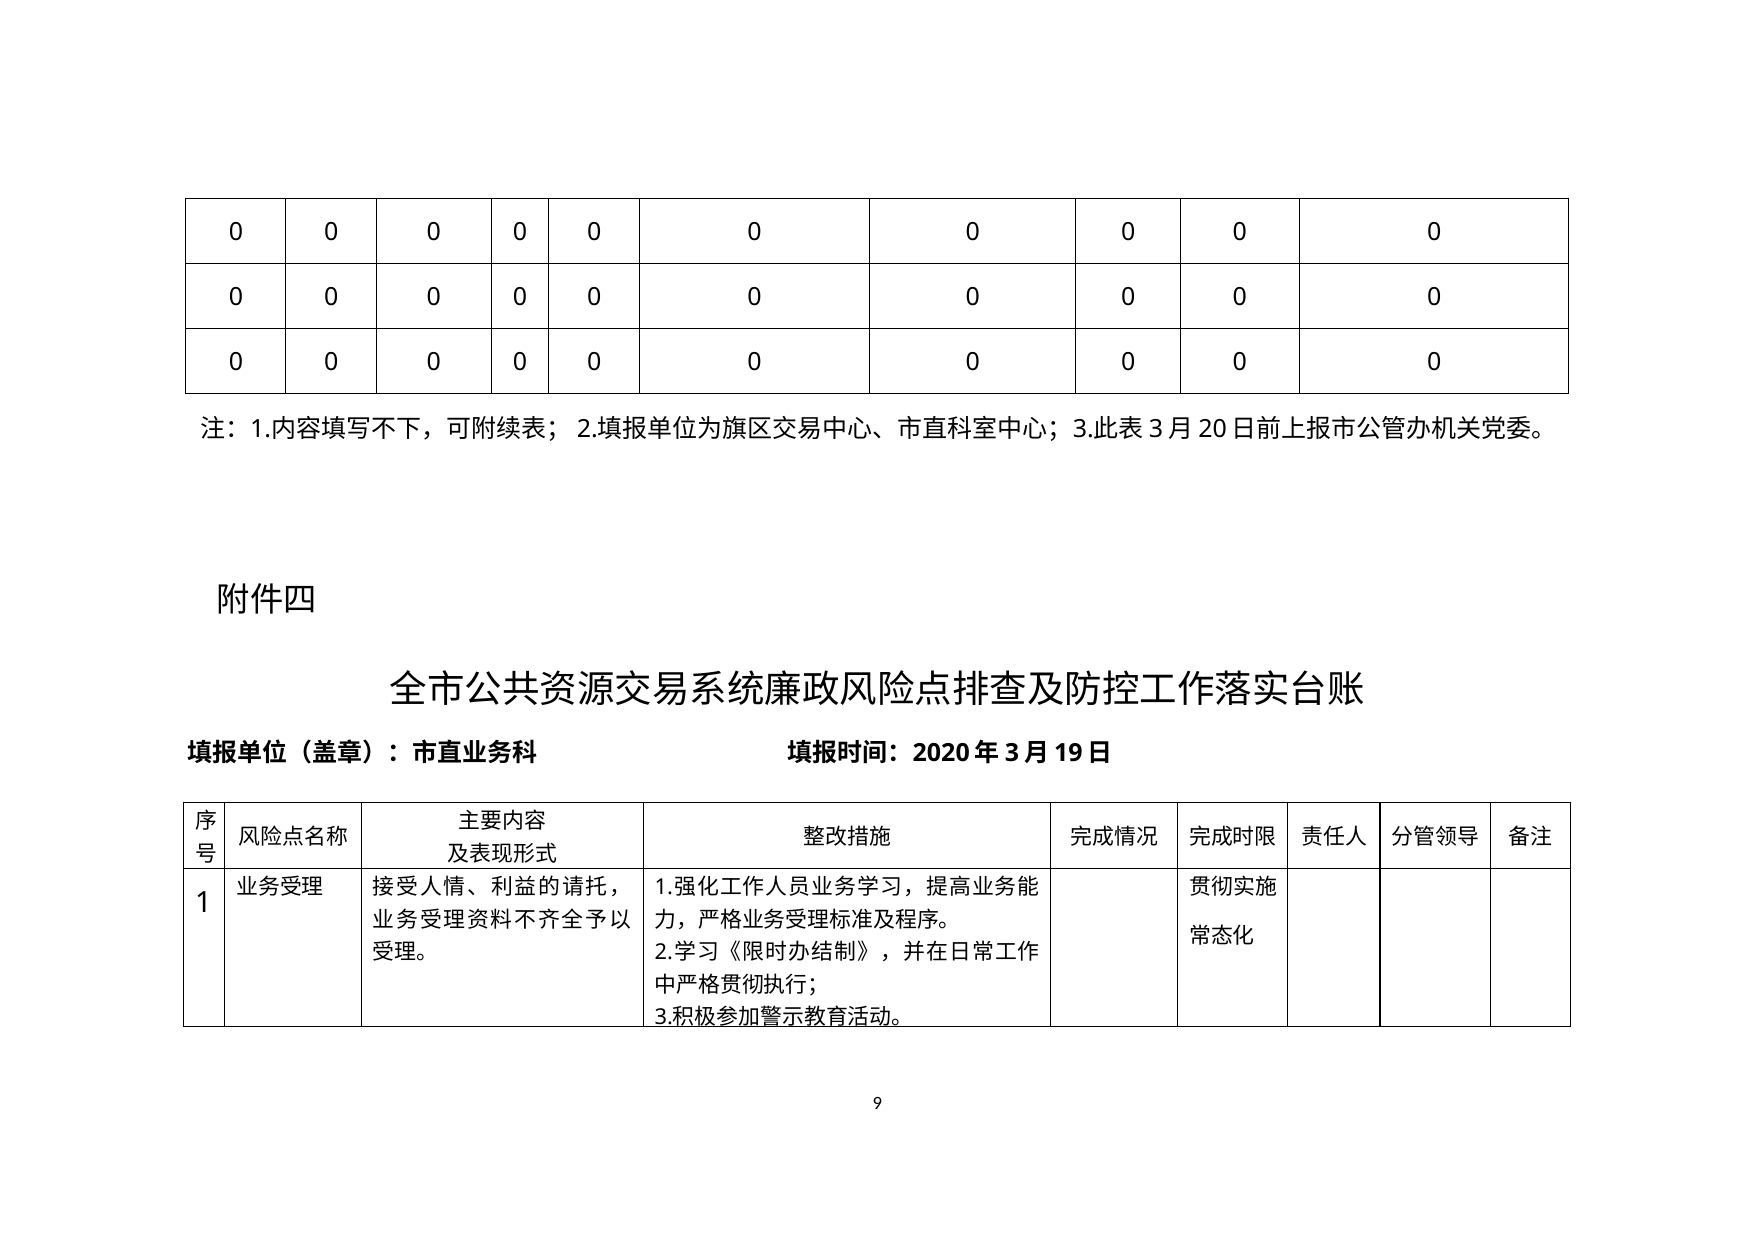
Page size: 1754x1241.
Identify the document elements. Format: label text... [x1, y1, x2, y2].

text 注：1.内容填写不下，可附续表； 2.填报单位为旗区交易中心、市直科室中心；3.此表3月20日前上报市公管办机关党委。 [150, 394, 1604, 459]
text 附件四 [150, 564, 1604, 629]
table_cell 0 [549, 199, 639, 263]
table_cell 0 [1076, 329, 1180, 393]
table_cell 接受人情、利益的请托，业务受理资料不齐全予以受理。 [362, 869, 643, 1026]
table_cell 0 [492, 199, 548, 263]
table_cell 0 [1181, 264, 1299, 328]
table_header 序号 [184, 803, 224, 868]
table_cell [1491, 869, 1570, 1026]
table_cell 0 [1300, 329, 1568, 393]
table_cell [1288, 869, 1379, 1026]
table_cell 0 [870, 264, 1075, 328]
table_cell 0 [286, 199, 376, 263]
table_header 分管领导 [1381, 803, 1490, 868]
table_cell 0 [640, 329, 869, 393]
table_header 风险点名称 [225, 803, 361, 868]
table_cell 业务受理 [225, 869, 361, 1026]
table_cell 0 [1181, 199, 1299, 263]
table_cell [1051, 869, 1177, 1026]
table_cell 1.强化工作人员业务学习，提高业务能力，严格业务受理标准及程序。 2.学习《限时办结制》，并在日常工作中严格贯彻执行； 3.积极参加警示教育活动。 [644, 869, 1050, 1026]
table_cell 0 [1181, 329, 1299, 393]
table_cell 0 [1076, 264, 1180, 328]
table_header 备注 [1491, 803, 1570, 868]
table_cell 0 [377, 264, 491, 328]
table_header 完成情况 [1051, 803, 1177, 868]
table_cell 0 [549, 264, 639, 328]
table_header 主要内容 及表现形式 [362, 803, 643, 868]
table_cell 0 [186, 329, 285, 393]
table_cell [1381, 869, 1490, 1026]
table_cell 0 [870, 329, 1075, 393]
table_cell 0 [870, 199, 1075, 263]
table_cell 0 [377, 199, 491, 263]
table_cell 1 [184, 869, 224, 1026]
table_cell 0 [377, 329, 491, 393]
text 全市公共资源交易系统廉政风险点排查及防控工作落实台账 [150, 653, 1604, 718]
table_header 责任人 [1288, 803, 1379, 868]
table_cell 0 [492, 264, 548, 328]
table_cell 0 [186, 264, 285, 328]
table_cell 0 [640, 199, 869, 263]
table_cell 0 [1076, 199, 1180, 263]
table_cell 0 [640, 264, 869, 328]
table_cell 0 [1300, 264, 1568, 328]
table_header 完成时限 [1178, 803, 1287, 868]
table_cell 0 [492, 329, 548, 393]
text 填报单位（盖章）：市直业务科 填报时间：2020年3月19日 [150, 718, 1604, 783]
table_cell 0 [1300, 199, 1568, 263]
table_cell 0 [286, 329, 376, 393]
table_cell 0 [549, 329, 639, 393]
table_header 整改措施 [644, 803, 1050, 868]
table_cell 0 [286, 264, 376, 328]
table_cell 贯彻实施常态化 [1178, 869, 1287, 1026]
table_cell 0 [186, 199, 285, 263]
